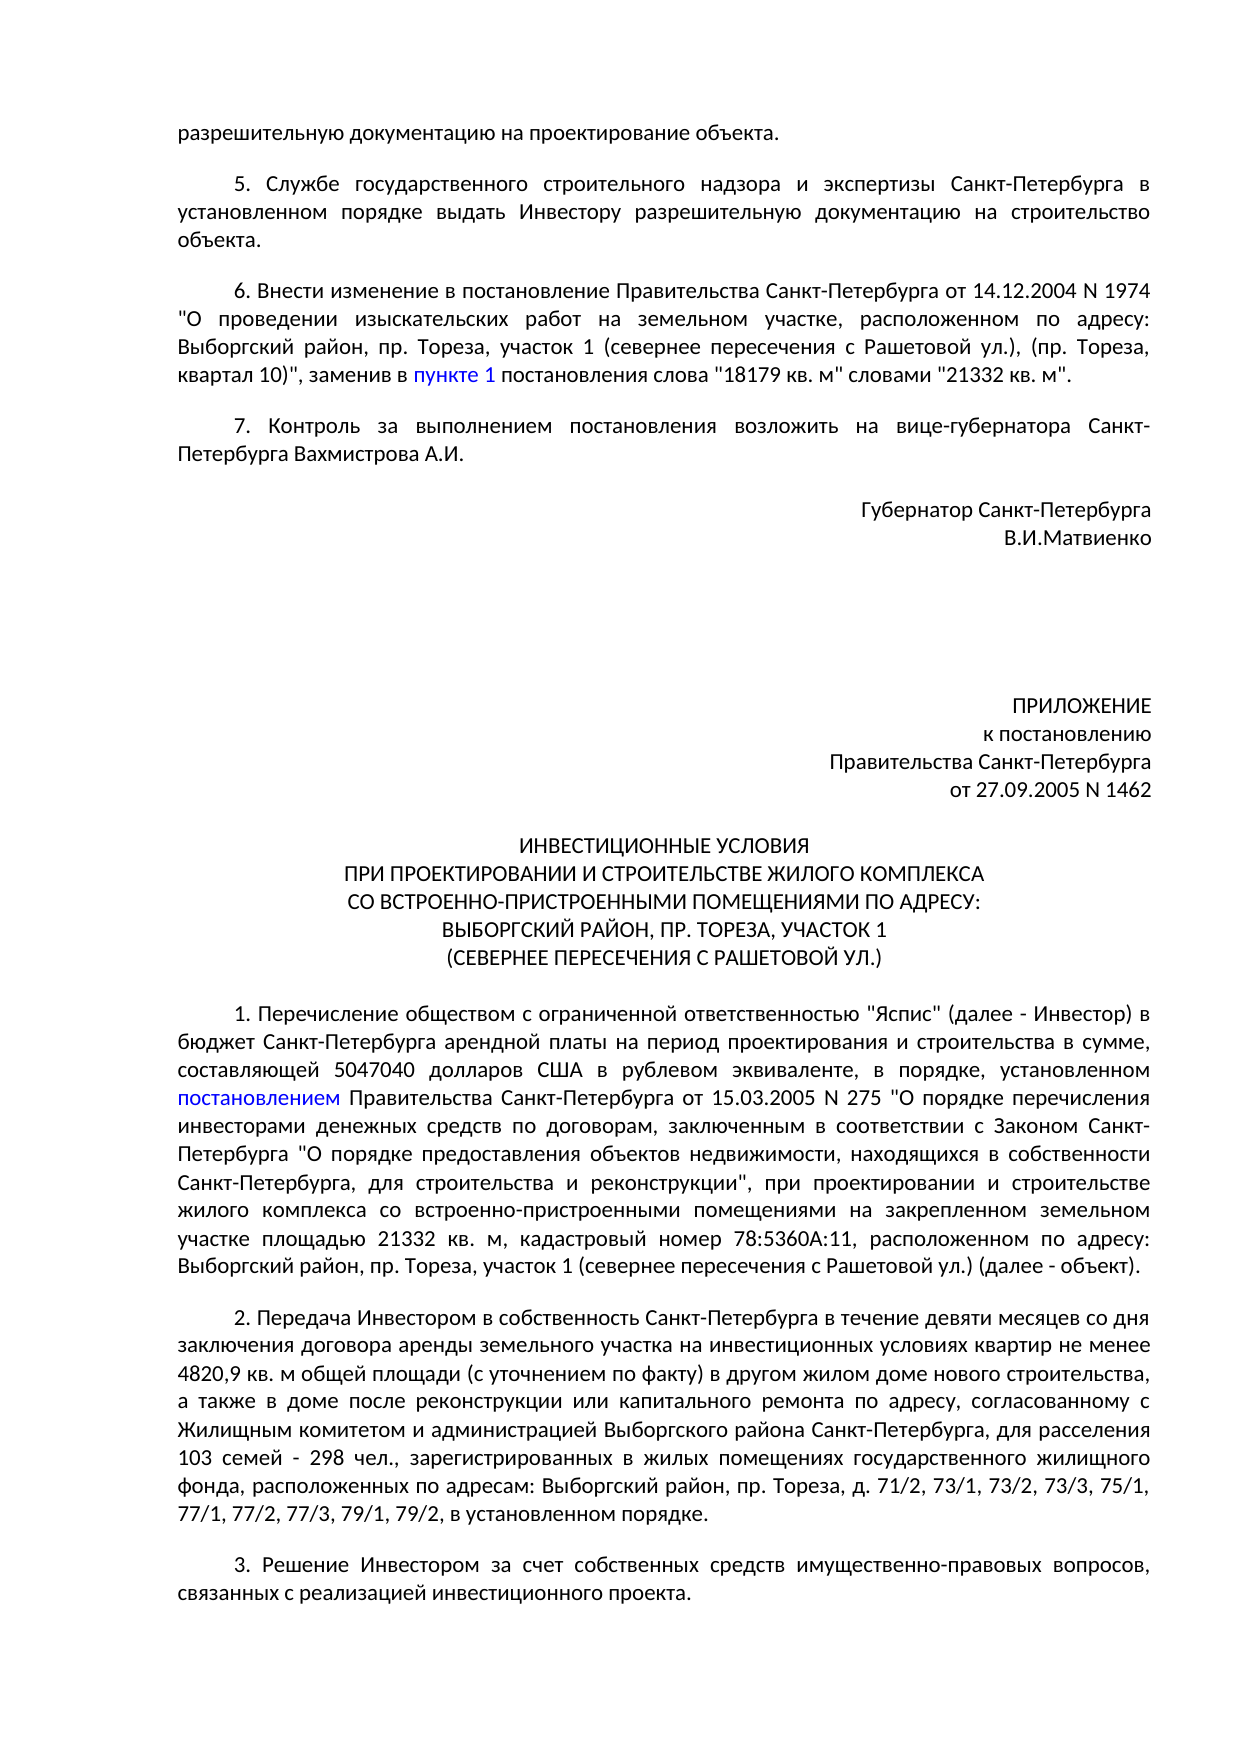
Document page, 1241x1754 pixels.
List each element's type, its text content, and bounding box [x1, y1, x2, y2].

text от 27.09.2005 N 1462 [177, 775, 1152, 803]
text 1. Перечисление обществом с ограниченной ответственностью "Яспис" (далее - Инвестор) в бюджет Санкт-Петербурга арендной платы на период проектирования и строительства в сумме, составляющей 5047040 долларов США в рублевом эквиваленте, в порядке, установленном постановлением Правительства Санкт-Петербурга от 15.03.2005 N 275 "О порядке перечисления инвесторами денежных средств по договорам, заключенным в соответствии с Законом Санкт-Петербурга "О порядке предоставления объектов недвижимости, находящихся в собственности Санкт-Петербурга, для строительства и реконструкции", при проектировании и строительстве жилого комплекса со встроенно-пристроенными помещениями на закрепленном земельном участке площадью 21332 кв. м, кадастровый номер 78:5360А:11, расположенном по адресу: Выборгский район, пр. Тореза, участок 1 (севернее пересечения с Рашетовой ул.) (далее - объект). [177, 999, 1152, 1280]
text Губернатор Санкт-Петербурга [177, 495, 1152, 523]
text 7. Контроль за выполнением постановления возложить на вице-губернатора Санкт-Петербурга Вахмистрова А.И. [177, 411, 1152, 467]
text ИНВЕСТИЦИОННЫЕ УСЛОВИЯ [177, 831, 1152, 859]
text 5. Службе государственного строительного надзора и экспертизы Санкт-Петербурга в установленном порядке выдать Инвестору разрешительную документацию на строительство объекта. [177, 169, 1152, 253]
text Правительства Санкт-Петербурга [177, 747, 1152, 775]
text ПРИЛОЖЕНИЕ [177, 691, 1152, 719]
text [177, 118, 1152, 146]
text ВЫБОРГСКИЙ РАЙОН, ПР. ТОРЕЗА, УЧАСТОК 1 [177, 915, 1152, 943]
text 3. Решение Инвестором за счет собственных средств имущественно-правовых вопросов, связанных с реализацией инвестиционного проекта. [177, 1550, 1152, 1606]
text (СЕВЕРНЕЕ ПЕРЕСЕЧЕНИЯ С РАШЕТОВОЙ УЛ.) [177, 943, 1152, 971]
text к постановлению [177, 719, 1152, 747]
text 6. Внести изменение в постановление Правительства Санкт-Петербурга от 14.12.2004 N 1974 "О проведении изыскательских работ на земельном участке, расположенном по адресу: Выборгский район, пр. Тореза, участок 1 (севернее пересечения с Рашетовой ул.), (пр. Тореза, квартал 10)", заменив в пункте 1 постановления слова "18179 кв. м" словами "21332 кв. м". [177, 276, 1152, 388]
text В.И.Матвиенко [177, 523, 1152, 551]
text ПРИ ПРОЕКТИРОВАНИИ И СТРОИТЕЛЬСТВЕ ЖИЛОГО КОМПЛЕКСА [177, 859, 1152, 887]
text СО ВСТРОЕННО-ПРИСТРОЕННЫМИ ПОМЕЩЕНИЯМИ ПО АДРЕСУ: [177, 887, 1152, 915]
text 2. Передача Инвестором в собственность Санкт-Петербурга в течение девяти месяцев со дня заключения договора аренды земельного участка на инвестиционных условиях квартир не менее 4820,9 кв. м общей площади (с уточнением по факту) в другом жилом доме нового строительства, а также в доме после реконструкции или капитального ремонта по адресу, согласованному с Жилищным комитетом и администрацией Выборгского района Санкт-Петербурга, для расселения 103 семей - 298 чел., зарегистрированных в жилых помещениях государственного жилищного фонда, расположенных по адресам: Выборгский район, пр. Тореза, д. 71/2, 73/1, 73/2, 73/3, 75/1, 77/1, 77/2, 77/3, 79/1, 79/2, в установленном порядке. [177, 1303, 1152, 1527]
